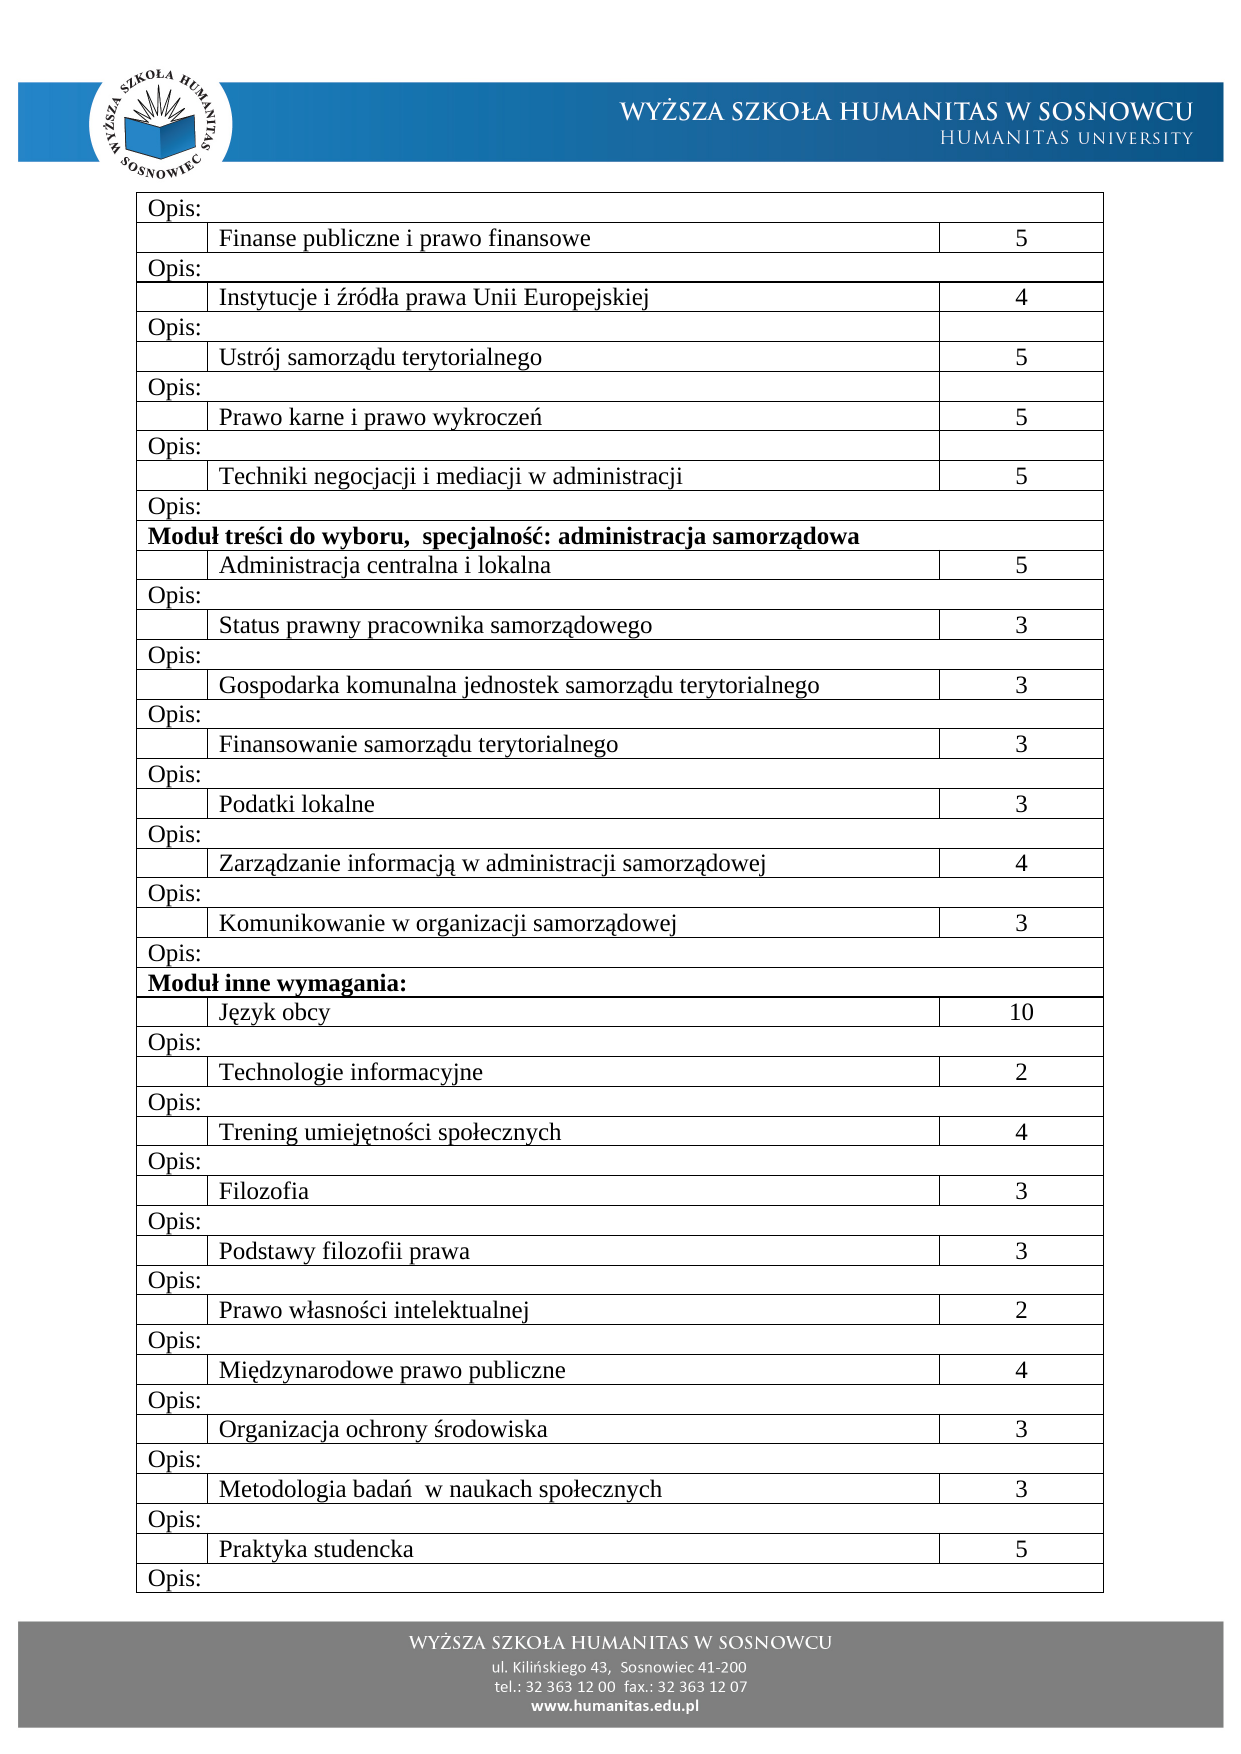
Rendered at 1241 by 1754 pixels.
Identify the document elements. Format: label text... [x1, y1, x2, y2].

table_cell Opis: [137, 1504, 1103, 1533]
table_cell [137, 998, 207, 1026]
table_cell 4 [940, 283, 1103, 311]
table_cell 10 [940, 998, 1103, 1026]
table_cell Gospodarka komunalna jednostek samorządu terytorialnego [208, 670, 939, 698]
table_cell Techniki negocjacji i mediacji w administracji [208, 461, 939, 490]
table_cell Prawo własności intelektualnej [208, 1295, 939, 1324]
table_cell 4 [940, 1117, 1103, 1145]
table_cell Moduł inne wymagania: [137, 968, 1103, 996]
table_cell Filozofia [208, 1176, 939, 1205]
table_cell Trening umiejętności społecznych [208, 1117, 939, 1145]
table_cell Finansowanie samorządu terytorialnego [208, 729, 939, 758]
table_cell 3 [940, 1474, 1103, 1503]
table_cell Zarządzanie informacją w administracji samorządowej [208, 849, 939, 877]
table_cell Język obcy [208, 998, 939, 1026]
table_cell Organizacja ochrony środowiska [208, 1415, 939, 1443]
table_cell Status prawny pracownika samorządowego [208, 610, 939, 639]
table_cell 3 [940, 1176, 1103, 1205]
table_cell 3 [940, 908, 1103, 937]
table_cell Opis: [137, 1087, 1103, 1116]
table_cell [137, 283, 207, 311]
picture [0, 22, 1241, 1754]
table_cell Administracja centralna i lokalna [208, 551, 939, 579]
table_cell [137, 789, 207, 818]
table_cell Podstawy filozofii prawa [208, 1236, 939, 1264]
table_cell Komunikowanie w organizacji samorządowej [208, 908, 939, 937]
table_cell Praktyka studencka [208, 1534, 939, 1562]
table_cell [137, 849, 207, 877]
table_cell Opis: [137, 193, 1103, 222]
table_cell Opis: [137, 640, 1103, 669]
table_cell [940, 372, 1103, 401]
table_cell 5 [940, 223, 1103, 252]
table_cell 5 [940, 551, 1103, 579]
table_cell 5 [940, 461, 1103, 490]
table_cell Opis: [137, 1146, 1103, 1175]
table_cell [137, 670, 207, 698]
table_cell Instytucje i źródła prawa Unii Europejskiej [208, 283, 939, 311]
table_cell Opis: [137, 1444, 1103, 1473]
table_cell 5 [940, 402, 1103, 430]
table_cell [137, 1236, 207, 1264]
table_cell Opis: [137, 372, 939, 401]
table_cell 3 [940, 610, 1103, 639]
table_cell 4 [940, 1355, 1103, 1384]
table_cell [137, 223, 207, 252]
table_cell Opis: [137, 312, 939, 341]
table_cell 3 [940, 670, 1103, 698]
table_cell [137, 551, 207, 579]
table_cell [137, 342, 207, 371]
table_cell Opis: [137, 1206, 1103, 1235]
table_cell Finanse publiczne i prawo finansowe [208, 223, 939, 252]
table_cell Opis: [137, 1385, 1103, 1413]
table_cell [137, 1534, 207, 1562]
table_cell [137, 1117, 207, 1145]
table_cell Prawo karne i prawo wykroczeń [208, 402, 939, 430]
table_cell Moduł treści do wyboru, specjalność: administracja samorządowa [137, 521, 1103, 549]
table_cell [137, 610, 207, 639]
table_cell 3 [940, 1236, 1103, 1264]
table_cell [137, 461, 207, 490]
table_cell Opis: [137, 491, 1103, 520]
table_cell Opis: [137, 938, 1103, 967]
table_cell Ustrój samorządu terytorialnego [208, 342, 939, 371]
table_cell 5 [940, 1534, 1103, 1562]
table_cell Opis: [137, 759, 1103, 788]
table_cell Opis: [137, 580, 1103, 609]
table_cell Opis: [137, 1325, 1103, 1354]
table_cell 3 [940, 789, 1103, 818]
table_cell Technologie informacyjne [208, 1057, 939, 1086]
table_cell 2 [940, 1057, 1103, 1086]
table_cell 3 [940, 1415, 1103, 1443]
table_cell [940, 312, 1103, 341]
table_cell [940, 431, 1103, 460]
table_cell [137, 1176, 207, 1205]
table_cell Opis: [137, 819, 1103, 847]
table_cell 5 [940, 342, 1103, 371]
table_cell Opis: [137, 431, 939, 460]
table_cell [137, 908, 207, 937]
table_cell Metodologia badań w naukach społecznych [208, 1474, 939, 1503]
table_cell 3 [940, 729, 1103, 758]
table_cell 4 [940, 849, 1103, 877]
table_cell [137, 1474, 207, 1503]
table_cell 2 [940, 1295, 1103, 1324]
table_cell Międzynarodowe prawo publiczne [208, 1355, 939, 1384]
table_cell [137, 729, 207, 758]
table_cell Opis: [137, 878, 1103, 907]
table_cell Opis: [137, 700, 1103, 728]
table_cell Opis: [137, 1266, 1103, 1294]
table_cell Podatki lokalne [208, 789, 939, 818]
table_cell [137, 1057, 207, 1086]
table_cell [137, 402, 207, 430]
table_cell Opis: [137, 1564, 1103, 1592]
table_cell [137, 1415, 207, 1443]
table_cell [137, 1295, 207, 1324]
table_cell [137, 1355, 207, 1384]
table_cell Opis: [137, 1027, 1103, 1056]
table_cell Opis: [137, 253, 1103, 281]
